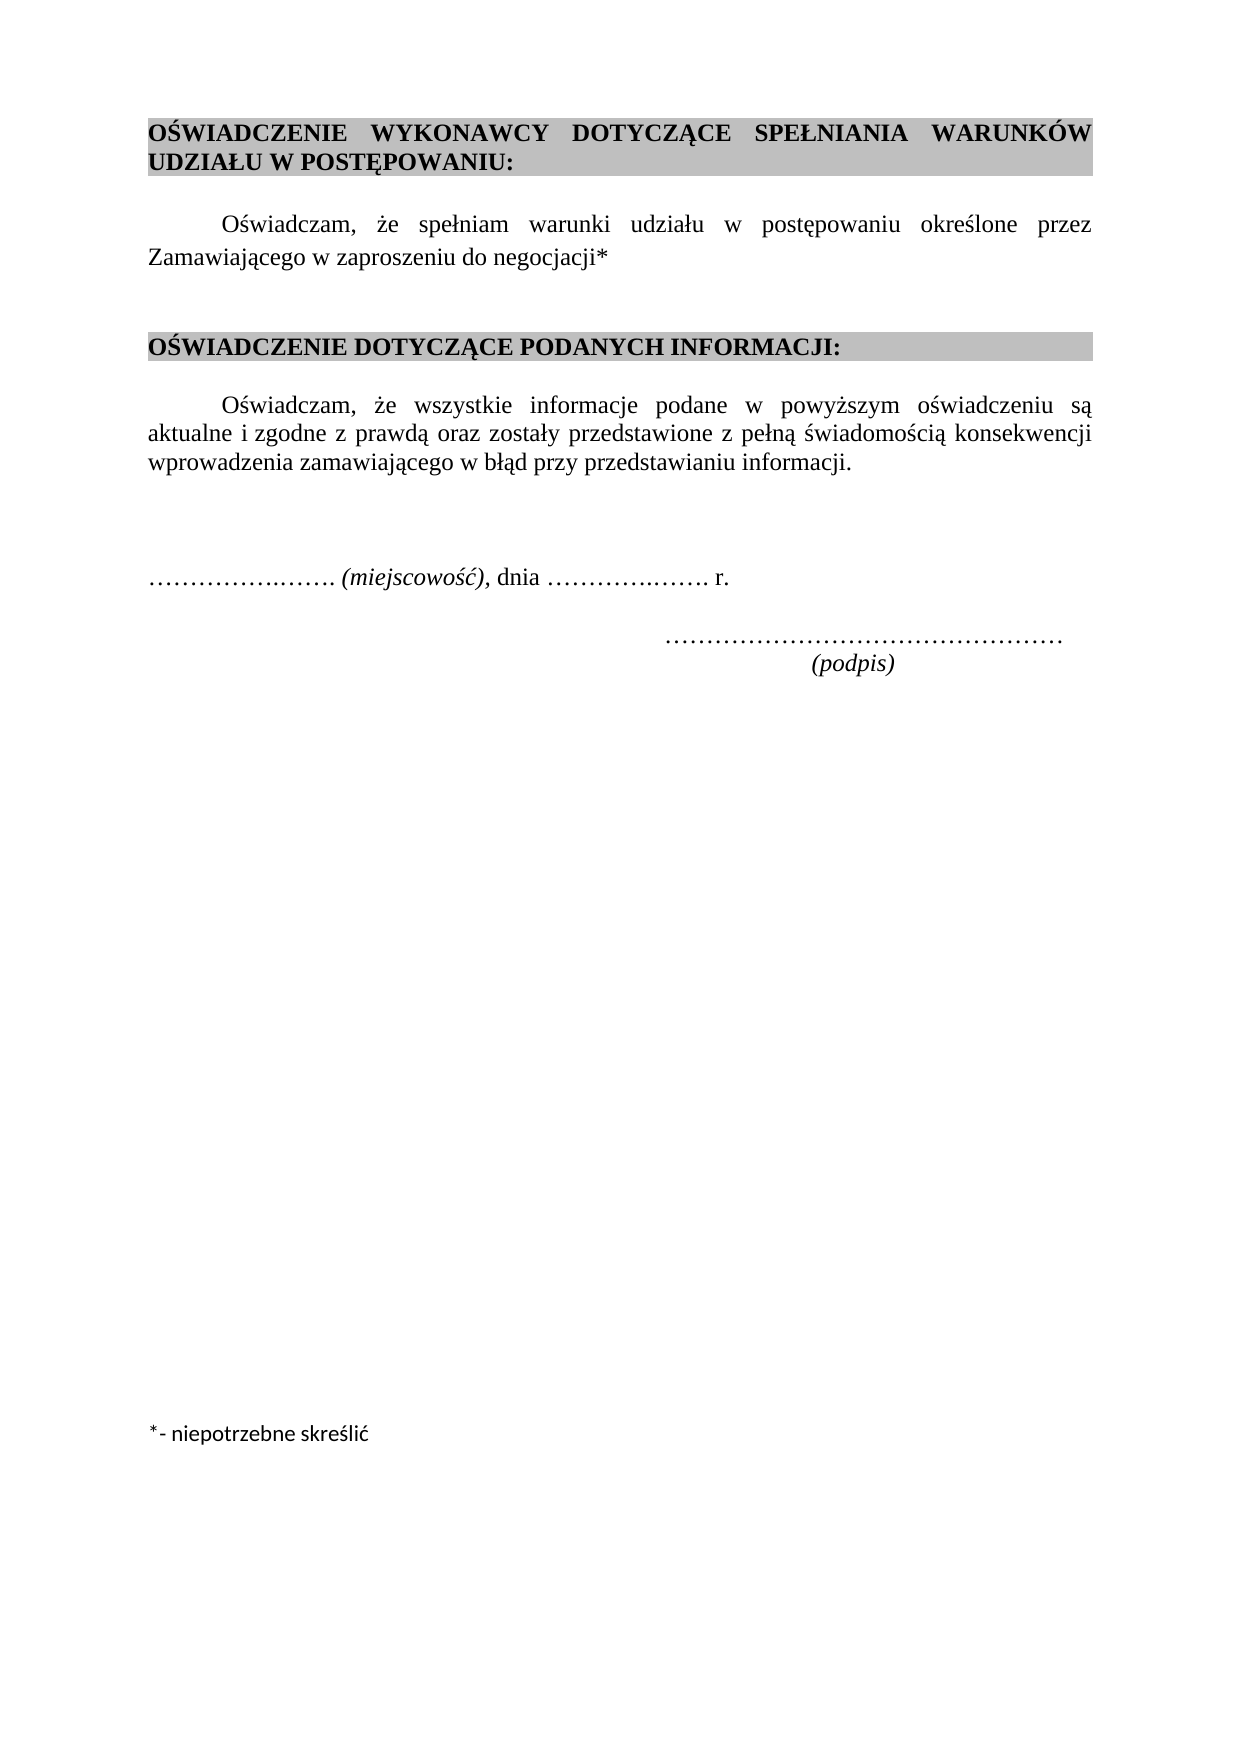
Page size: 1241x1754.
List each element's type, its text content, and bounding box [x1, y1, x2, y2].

text …………….……. (miejscowość), dnia ………….……. r. [148, 562, 1093, 591]
text (podpis) [738, 648, 1093, 677]
text *- niepotrzebne skreślić [148, 1419, 1093, 1447]
text Oświadczam, że spełniam warunki udziału w postępowaniu określone przez Zamawiającego w zaproszeniu do negocjacji* [148, 209, 1093, 270]
text OŚWIADCZENIE WYKONAWCY DOTYCZĄCE SPEŁNIANIA WARUNKÓW UDZIAŁU W POSTĘPOWANIU: [148, 118, 1093, 176]
text ………………………………………… [148, 620, 1093, 648]
text OŚWIADCZENIE DOTYCZĄCE PODANYCH INFORMACJI: [148, 332, 1093, 361]
text Oświadczam, że wszystkie informacje podane w powyższym oświadczeniu są aktualne i zgodne z prawdą oraz zostały przedstawione z pełną świadomością konsekwencji wprowadzenia zamawiającego w błąd przy przedstawianiu informacji. [148, 390, 1093, 476]
